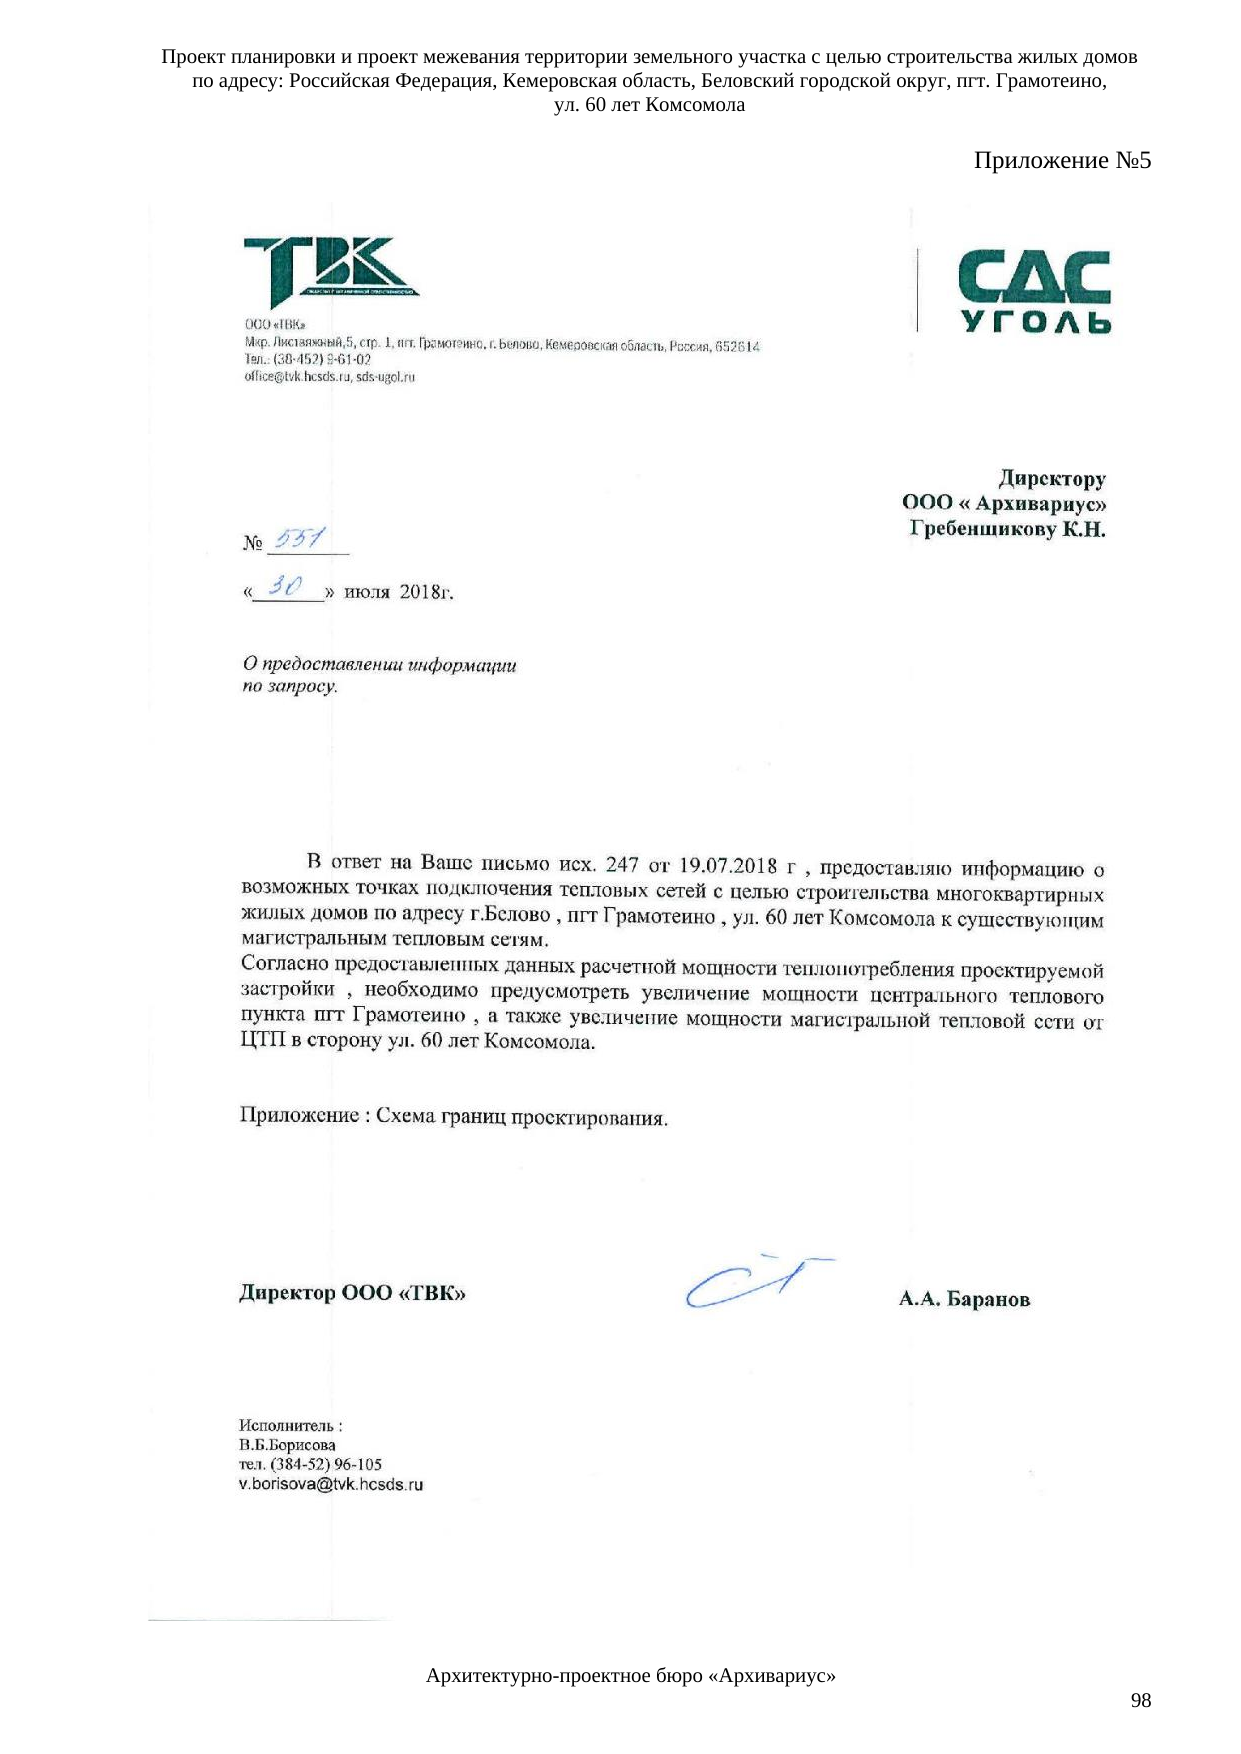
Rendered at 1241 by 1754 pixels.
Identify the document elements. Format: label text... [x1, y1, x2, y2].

picture [147, 202, 1152, 1621]
text Приложение №5 [148, 145, 1152, 173]
